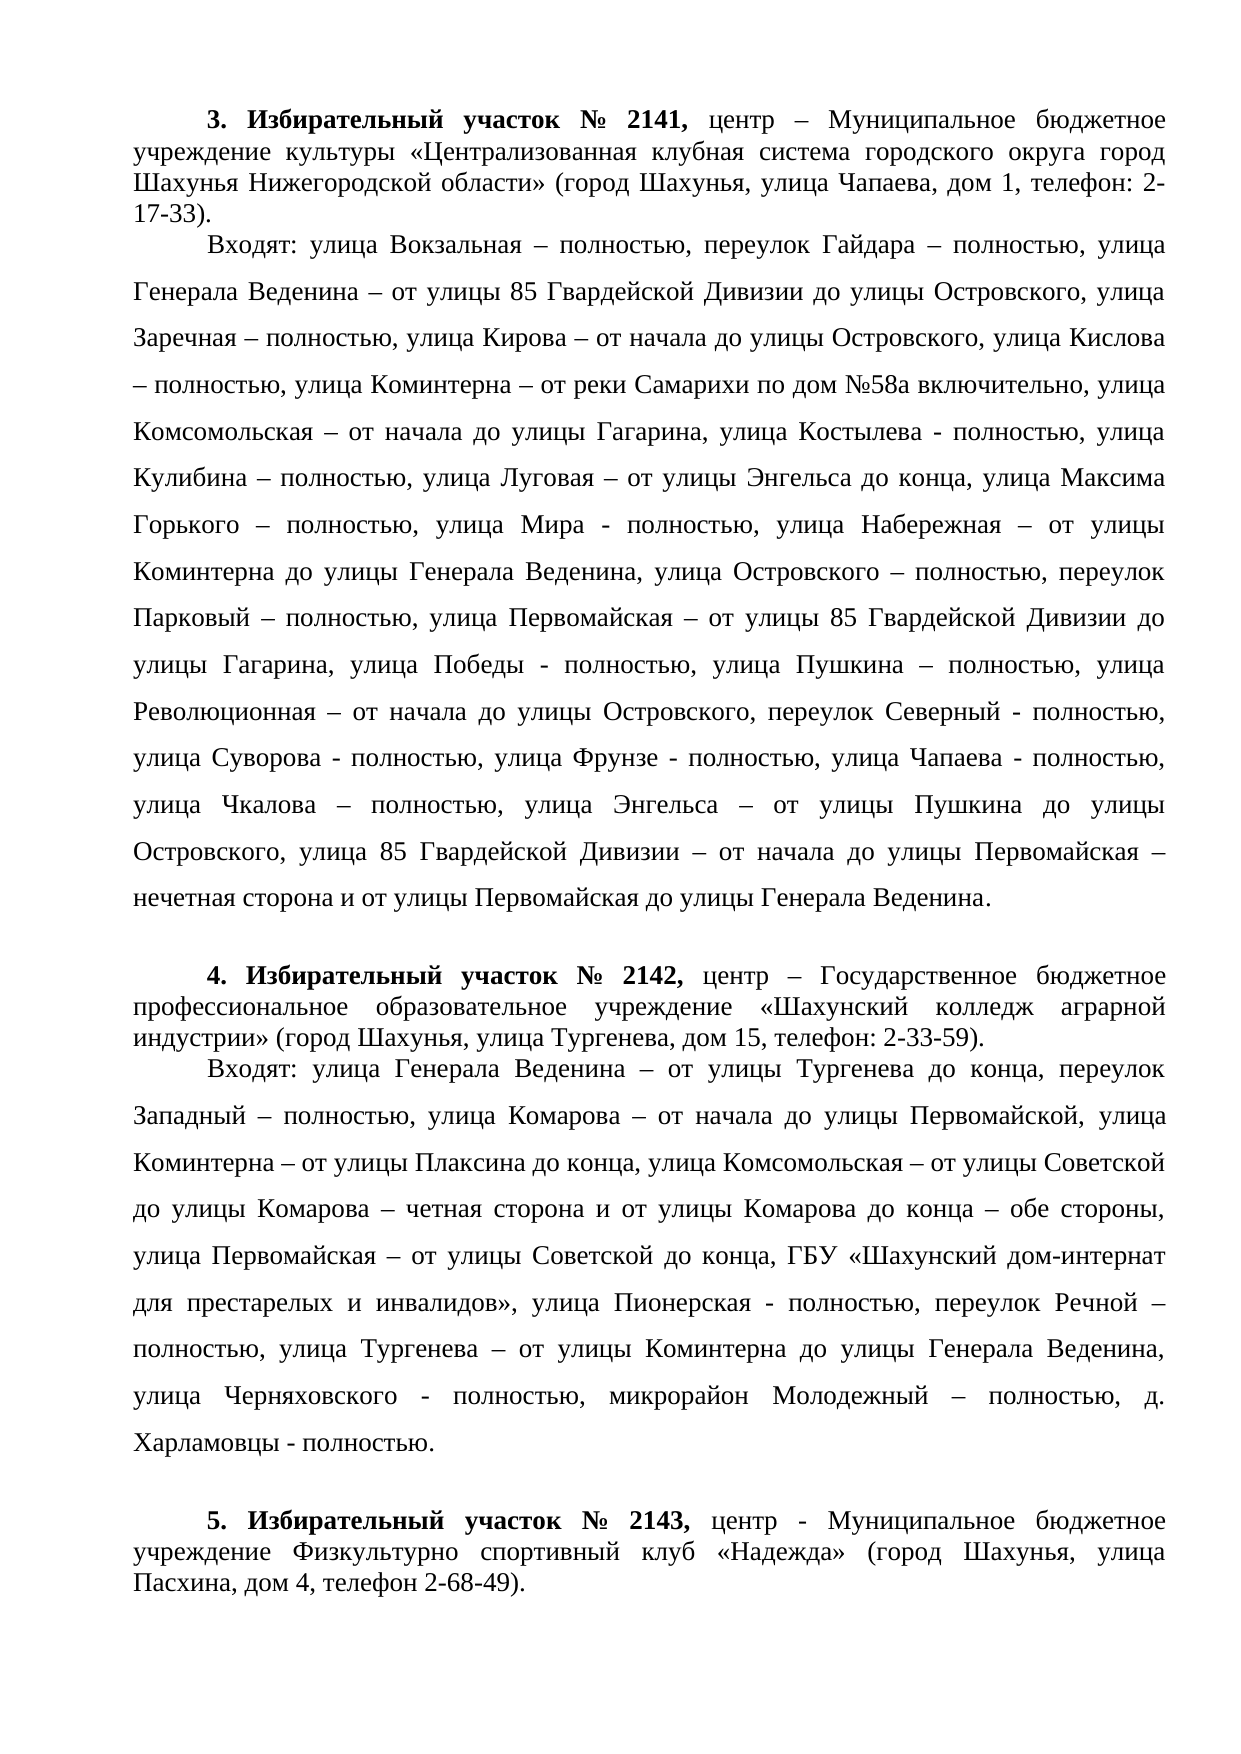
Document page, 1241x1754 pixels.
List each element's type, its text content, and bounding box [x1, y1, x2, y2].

text 3. Избирательный участок № 2141, центр – Муниципальное бюджетное учреждение культуры «Централизованная клубная система городского округа город Шахунья Нижегородской области» (город Шахунья, улица Чапаева, дом 1, телефон: 2-17-33). [133, 103, 1167, 228]
text 4. Избирательный участок № 2142, центр – Государственное бюджетное профессиональное образовательное учреждение «Шахунский колледж аграрной индустрии» (город Шахунья, улица Тургенева, дом 15, телефон: 2-33-59). [133, 959, 1167, 1053]
text 5. Избирательный участок № 2143, центр - Муниципальное бюджетное учреждение Физкультурно спортивный клуб «Надежда» (город Шахунья, улица Пасхина, дом 4, телефон 2-68-49). [133, 1504, 1167, 1597]
text Входят: улица Генерала Веденина – от улицы Тургенева до конца, переулок Западный – полностью, улица Комарова – от начала до улицы Первомайской, улица Коминтерна – от улицы Плаксина до конца, улица Комсомольская – от улицы Советской до улицы Комарова – четная сторона и от улицы Комарова до конца – обе стороны, улица Первомайская – от улицы Советской до конца, ГБУ «Шахунский дом-интернат для престарелых и инвалидов», улица Пионерская - полностью, переулок Речной – полностью, улица Тургенева – от улицы Коминтерна до улицы Генерала Веденина, улица Черняховского - полностью, микрорайон Молодежный – полностью, д. Харламовцы - полностью. [133, 1053, 1167, 1457]
text Входят: улица Вокзальная – полностью, переулок Гайдара – полностью, улица Генерала Веденина – от улицы 85 Гвардейской Дивизии до улицы Островского, улица Заречная – полностью, улица Кирова – от начала до улицы Островского, улица Кислова – полностью, улица Коминтерна – от реки Самарихи по дом №58а включительно, улица Комсомольская – от начала до улицы Гагарина, улица Костылева - полностью, улица Кулибина – полностью, улица Луговая – от улицы Энгельса до конца, улица Максима Горького – полностью, улица Мира - полностью, улица Набережная – от улицы Коминтерна до улицы Генерала Веденина, улица Островского – полностью, переулок Парковый – полностью, улица Первомайская – от улицы 85 Гвардейской Дивизии до улицы Гагарина, улица Победы - полностью, улица Пушкина – полностью, улица Революционная – от начала до улицы Островского, переулок Северный - полностью, улица Суворова - полностью, улица Фрунзе - полностью, улица Чапаева - полностью, улица Чкалова – полностью, улица Энгельса – от улицы Пушкина до улицы Островского, улица 85 Гвардейской Дивизии – от начала до улицы Первомайская – нечетная сторона и от улицы Первомайская до улицы Генерала Веденина. [133, 228, 1167, 912]
